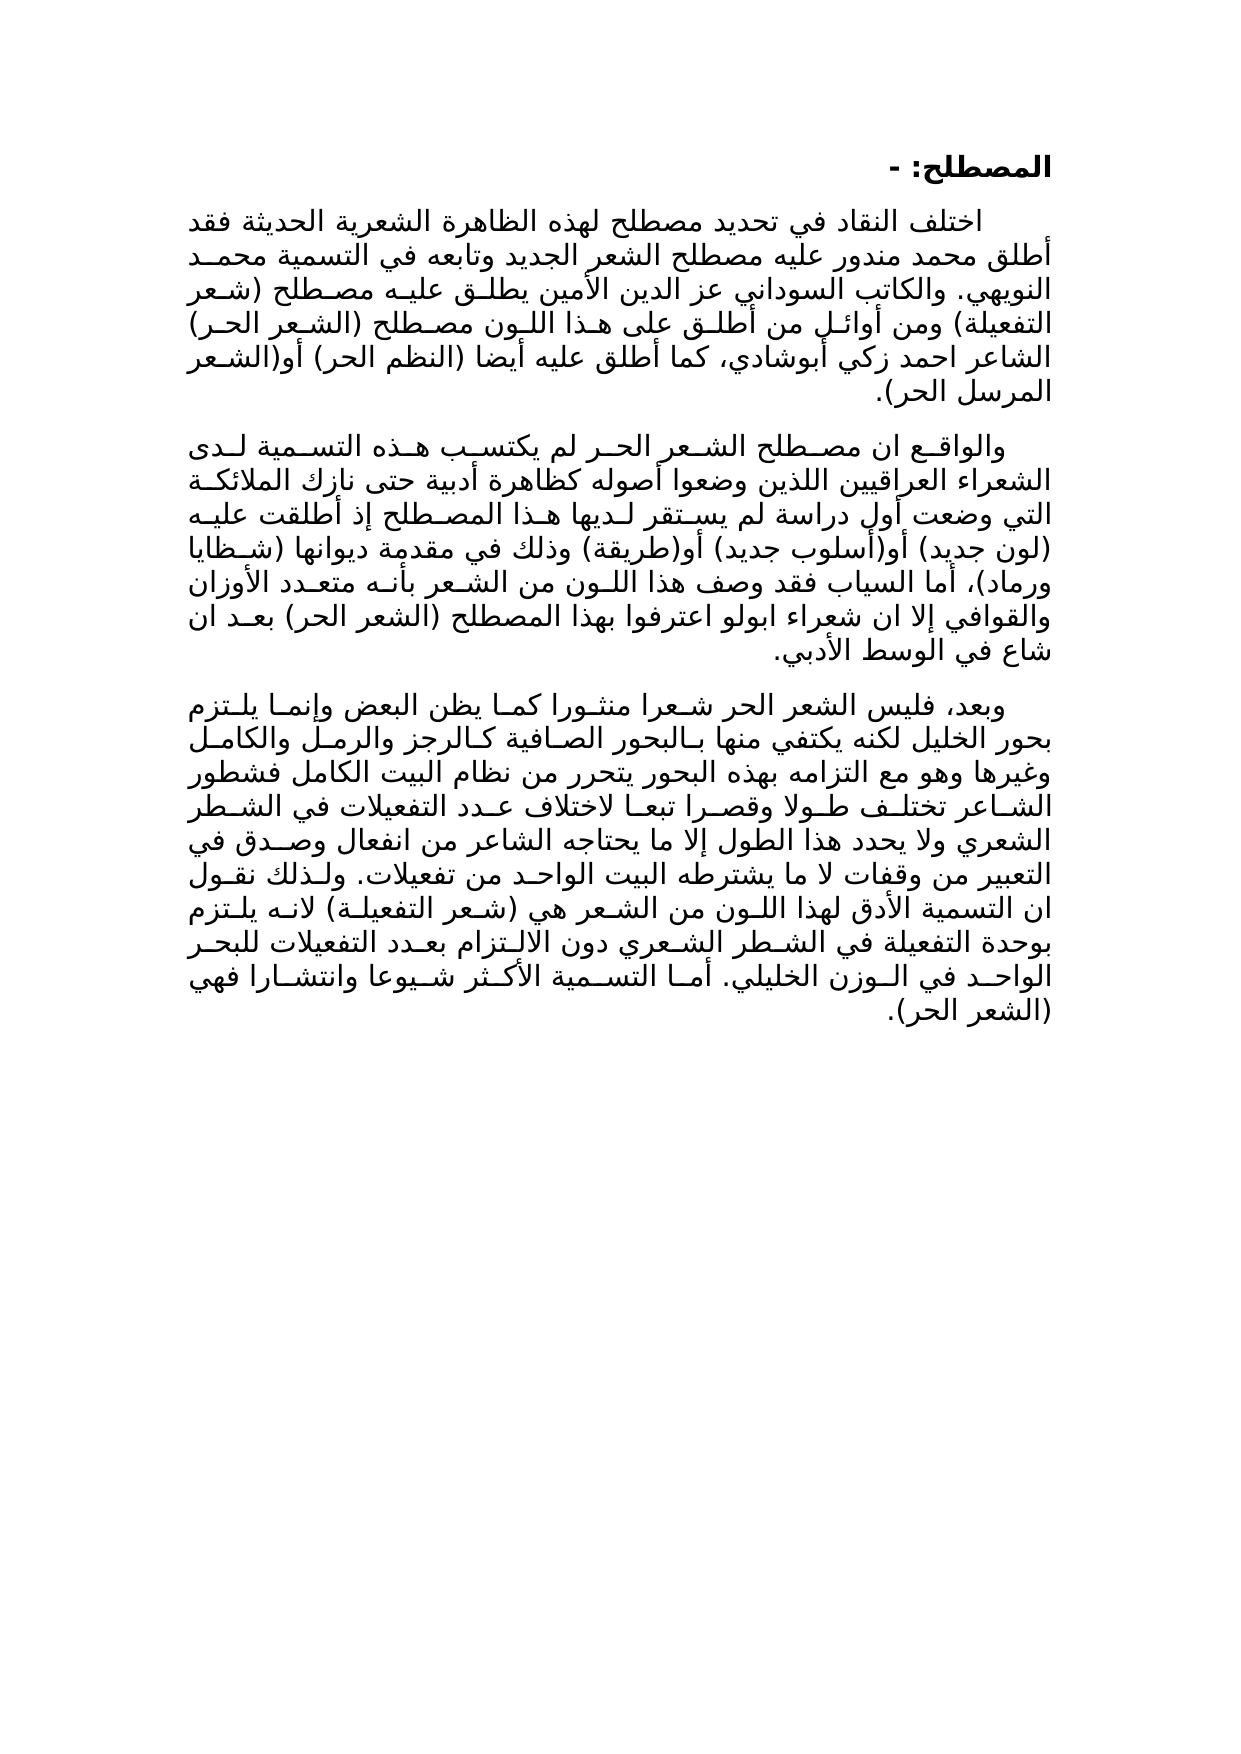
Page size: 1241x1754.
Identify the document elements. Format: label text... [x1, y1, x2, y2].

text وبعد، فليس الشعر الحر شعرا منثورا كما يظن البعض وإنما يلتزم بحور الخليل لكنه يكتفي منها بالبحور الصافية كالرجز والرمل والكامل وغيرها وهو مع التزامه بهذه البحور يتحرر من نظام البيت الكامل فشطور الشاعر تختلف طولا وقصرا تبعا لاختلاف عدد التفعيلات في الشطر الشعري ولا يحدد هذا الطول إلا ما يحتاجه الشاعر من انفعال وصدق في التعبير من وقفات لا ما يشترطه البيت الواحد من تفعيلات. ولذلك نقول ان التسمية الأدق لهذا اللون من الشعر هي (شعر التفعيلة) لانه يلتزم بوحدة التفعيلة في الشطر الشعري دون الالتزام بعدد التفعيلات للبحر الواحد في الوزن الخليلي. أما التسمية الأكثر شيوعا وانتشارا فهي (الشعر الحر). [187, 688, 1053, 1027]
text اختلف النقاد في تحديد مصطلح لهذه الظاهرة الشعرية الحديثة فقد أطلق محمد مندور عليه مصطلح الشعر الجديد وتابعه في التسمية محمد النويهي. والكاتب السوداني عز الدين الأمين يطلق عليه مصطلح (شعر التفعيلة) ومن أوائل من أطلق على هذا اللون مصطلح (الشعر الحر) الشاعر احمد زكي أبوشادي، كما أطلق عليه أيضا (النظم الحر) أو(الشعر المرسل الحر). [187, 205, 1053, 408]
text المصطلح: - [187, 150, 1053, 184]
text والواقع ان مصطلح الشعر الحر لم يكتسب هذه التسمية لدى الشعراء العراقيين اللذين وضعوا أصوله كظاهرة أدبية حتى نازك الملائكة التي وضعت أول دراسة لم يستقر لديها هذا المصطلح إذ أطلقت عليه (لون جديد) أو(أسلوب جديد) أو(طريقة) وذلك في مقدمة ديوانها (شظايا ورماد)، أما السياب فقد وصف هذا اللون من الشعر بأنه متعدد الأوزان والقوافي إلا ان شعراء ابولو اعترفوا بهذا المصطلح (الشعر الحر) بعد ان شاع في الوسط الأدبي. [187, 429, 1053, 667]
